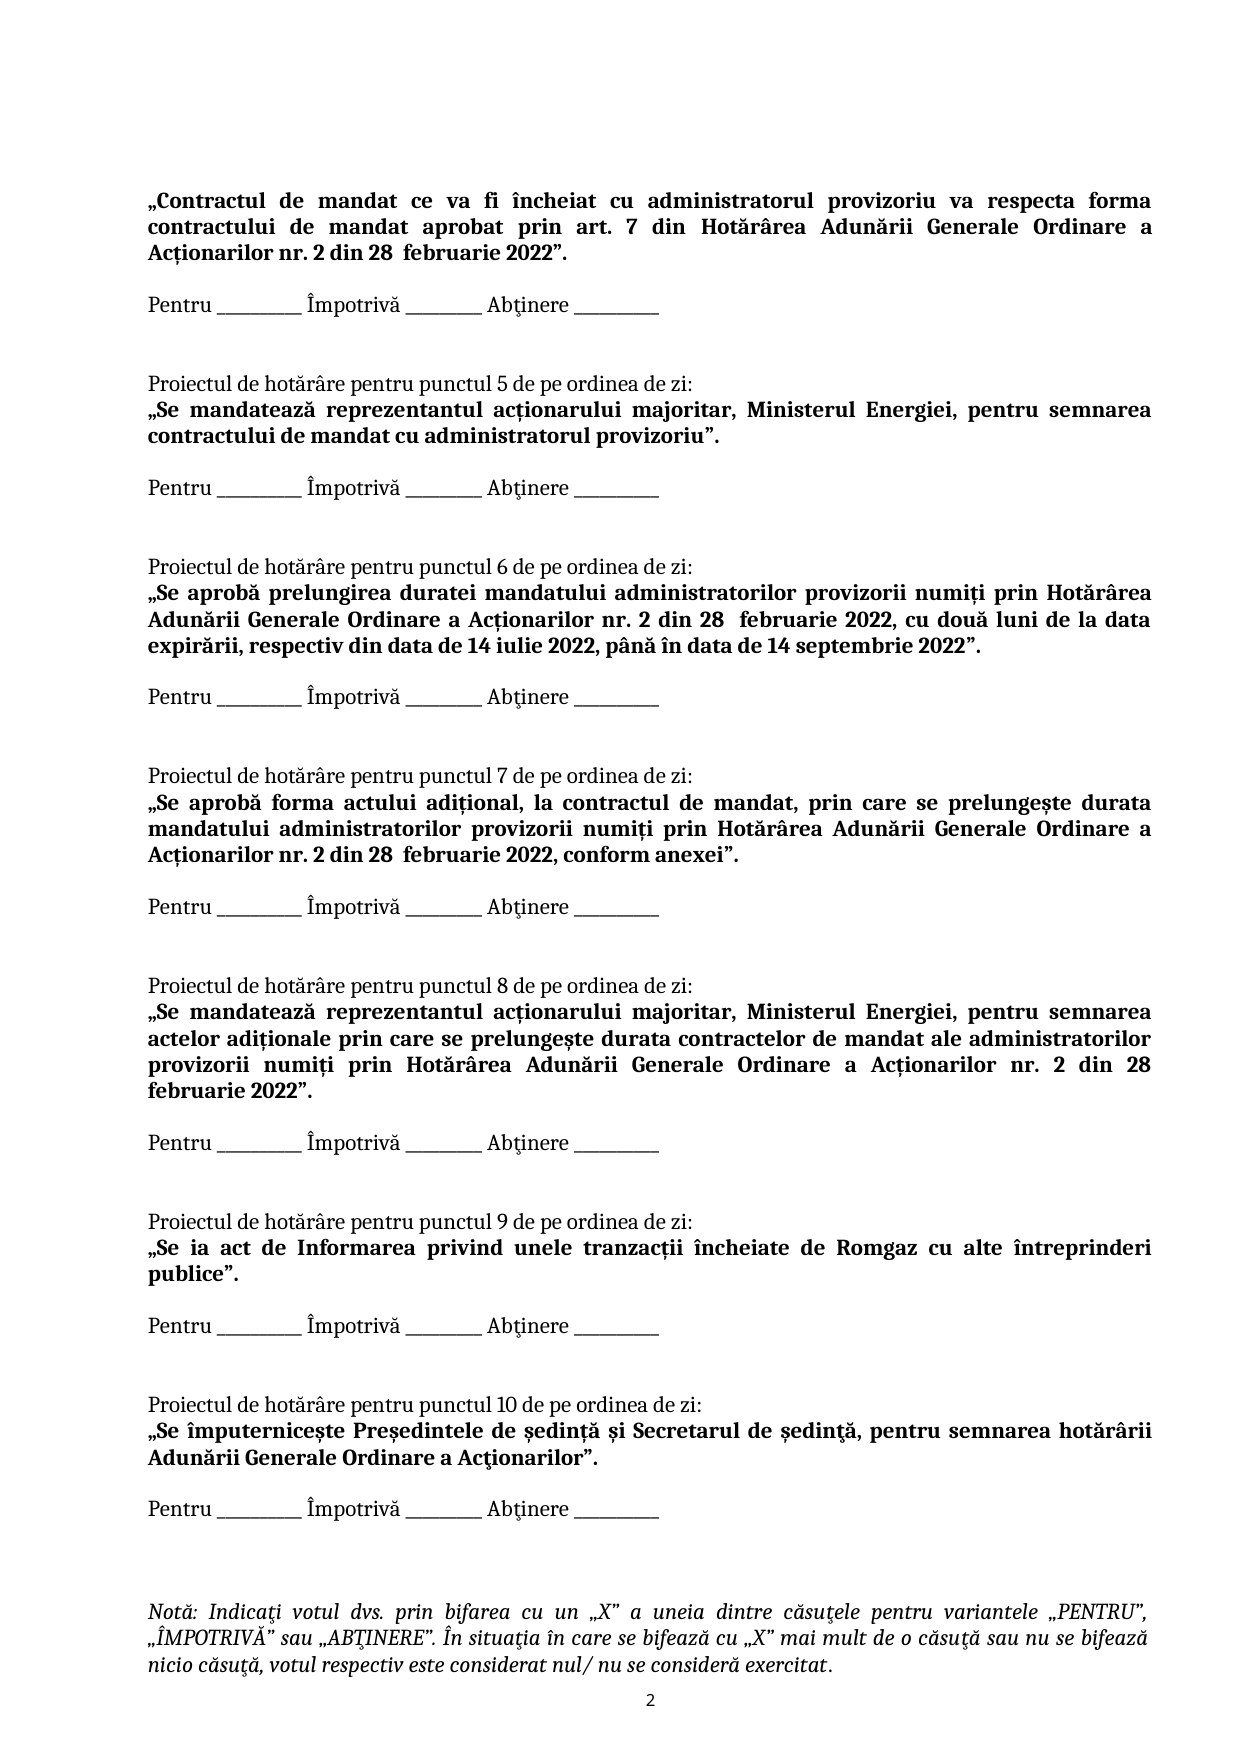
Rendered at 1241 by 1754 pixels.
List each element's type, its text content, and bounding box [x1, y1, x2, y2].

text Proiectul de hotărâre pentru punctul 6 de pe ordinea de zi: [148, 554, 1151, 580]
text Pentru __________ Împotrivă _________ Abţinere __________ [148, 475, 1151, 501]
text „Se mandatează reprezentantul acționarului majoritar, Ministerul Energiei, pentru semnarea actelor adiționale prin care se prelungește durata contractelor de mandat ale administratorilor provizorii numiți prin Hotărârea Adunării Generale Ordinare a Acționarilor nr. 2 din 28 februarie 2022”. [148, 999, 1153, 1104]
text Pentru __________ Împotrivă _________ Abţinere __________ [148, 684, 1151, 711]
text Pentru __________ Împotrivă _________ Abţinere __________ [148, 894, 1151, 920]
text Pentru __________ Împotrivă _________ Abţinere __________ [148, 292, 1151, 318]
text Proiectul de hotărâre pentru punctul 5 de pe ordinea de zi: [148, 371, 1151, 397]
text „Se mandatează reprezentantul acționarului majoritar, Ministerul Energiei, pentru semnarea contractului de mandat cu administratorul provizoriu”. [148, 397, 1153, 450]
text „Contractul de mandat ce va fi încheiat cu administratorul provizoriu va respecta forma contractului de mandat aprobat prin art. 7 din Hotărârea Adunării Generale Ordinare a Acționarilor nr. 2 din 28 februarie 2022”. [148, 187, 1153, 267]
text Notă: Indicaţi votul dvs. prin bifarea cu un „X” a uneia dintre căsuţele pentru variantele „PENTRU”, „ÎMPOTRIVĂ” sau „ABŢINERE”. În situaţia în care se bifează cu „X” mai mult de o căsuţă sau nu se bifează nicio căsuţă, votul respectiv este considerat nul/ nu se consideră exercitat. [148, 1599, 1151, 1678]
text „Se ia act de Informarea privind unele tranzacții încheiate de Romgaz cu alte întreprinderi publice”. [148, 1235, 1153, 1288]
text „Se aprobă prelungirea duratei mandatului administratorilor provizorii numiți prin Hotărârea Adunării Generale Ordinare a Acționarilor nr. 2 din 28 februarie 2022, cu două luni de la data expirării, respectiv din data de 14 iulie 2022, până în data de 14 septembrie 2022”. [148, 580, 1153, 659]
text Proiectul de hotărâre pentru punctul 9 de pe ordinea de zi: [148, 1208, 1151, 1235]
text „Se împuternicește Preşedintele de ședință şi Secretarul de şedinţă, pentru semnarea hotărârii Adunării Generale Ordinare a Acţionarilor”. [148, 1418, 1153, 1471]
text Proiectul de hotărâre pentru punctul 10 de pe ordinea de zi: [148, 1392, 1151, 1418]
text Pentru __________ Împotrivă _________ Abţinere __________ [148, 1313, 1151, 1339]
text Proiectul de hotărâre pentru punctul 8 de pe ordinea de zi: [148, 973, 1151, 999]
text Pentru __________ Împotrivă _________ Abţinere __________ [148, 1496, 1151, 1522]
text Pentru __________ Împotrivă _________ Abţinere __________ [148, 1129, 1151, 1156]
text „Se aprobă forma actului adițional, la contractul de mandat, prin care se prelungește durata mandatului administratorilor provizorii numiți prin Hotărârea Adunării Generale Ordinare a Acționarilor nr. 2 din 28 februarie 2022, conform anexei”. [148, 789, 1153, 869]
text Proiectul de hotărâre pentru punctul 7 de pe ordinea de zi: [148, 763, 1151, 789]
